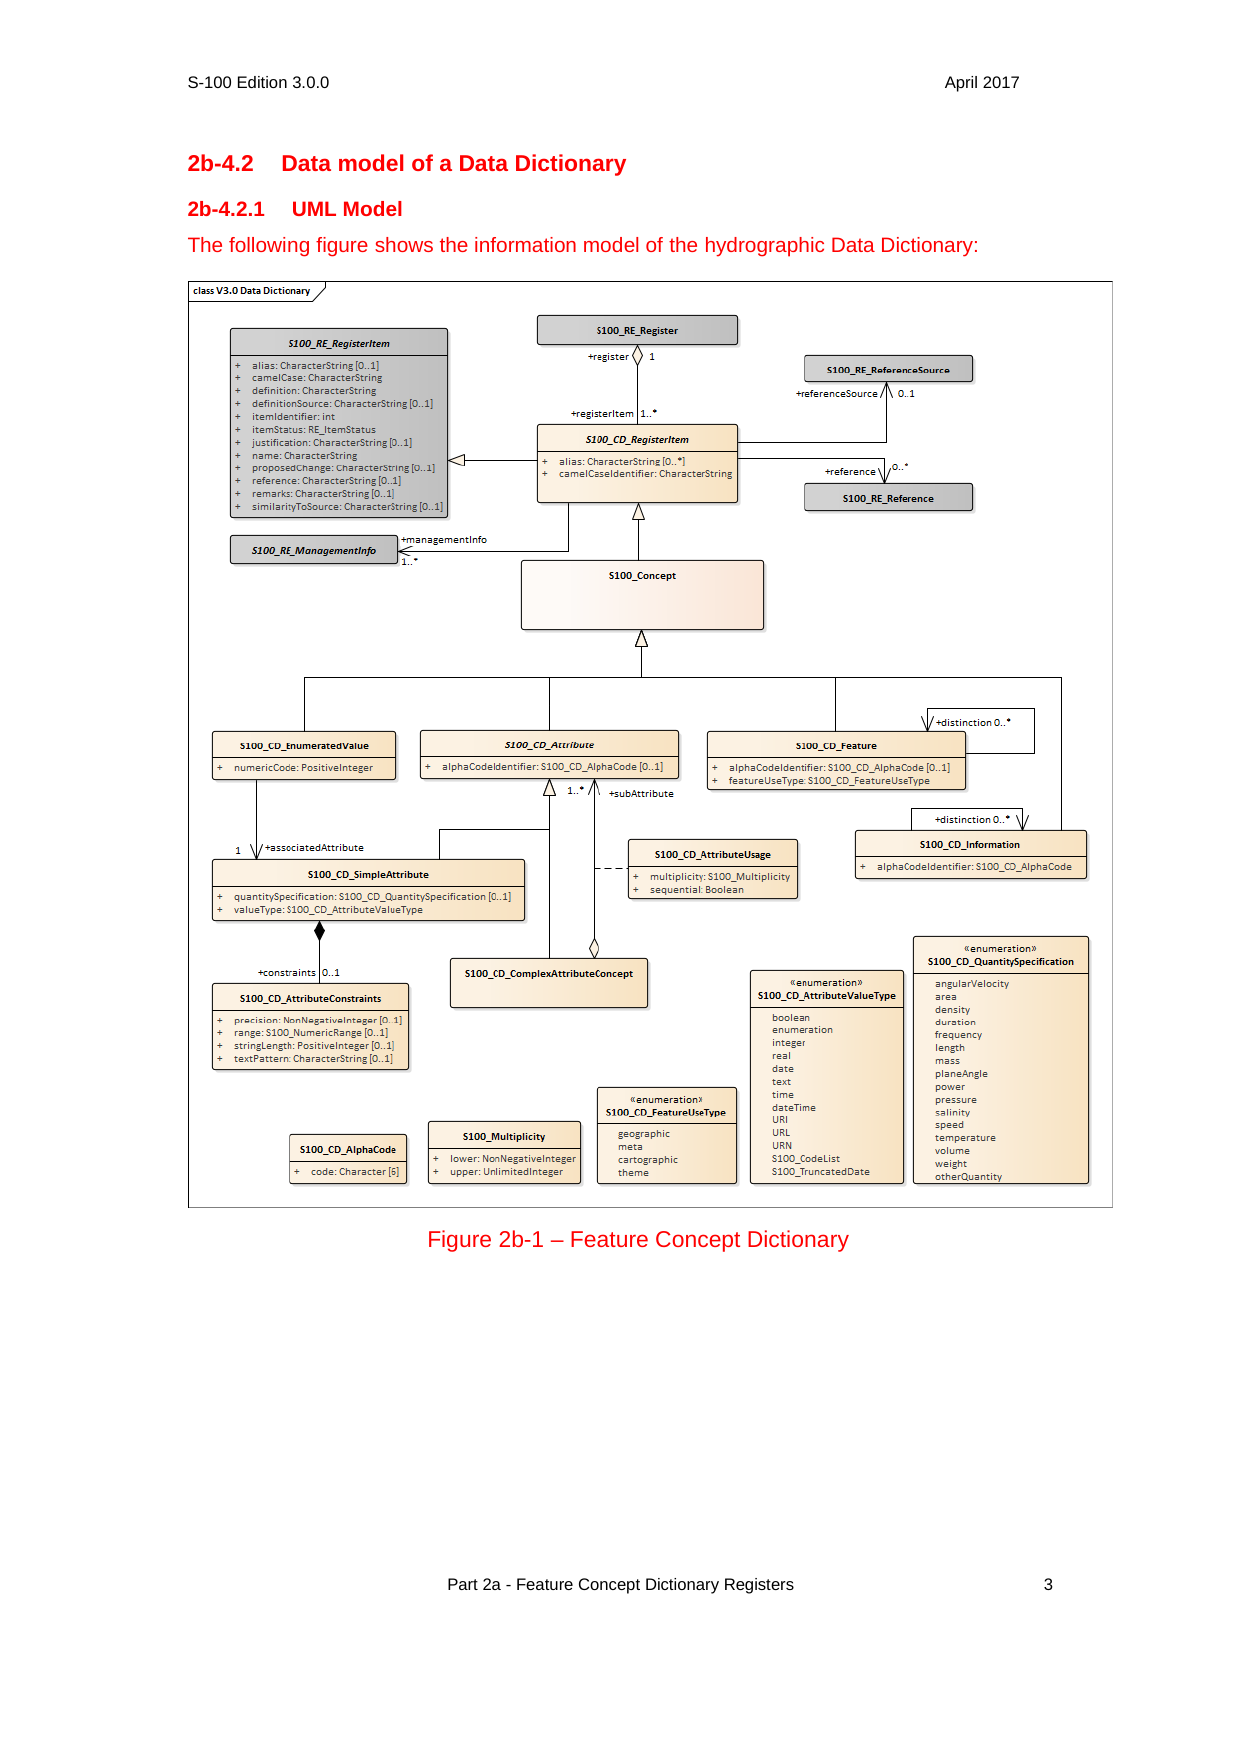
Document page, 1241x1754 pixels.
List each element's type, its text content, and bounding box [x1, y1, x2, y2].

text Part 2a - Feature Concept Dictionary Registers 3 [447, 1575, 1103, 1594]
text Figure 2b-1 – Feature Concept Dictionary [175, 1226, 1101, 1252]
text 2b-4.2 Data model of a Data Dictionary [187, 150, 1103, 176]
picture [187, 280, 1113, 1208]
text The following figure shows the information model of the hydrographic Data Dictionary: [187, 233, 1103, 257]
text 2b-4.2.1 UML Model [187, 197, 1103, 221]
